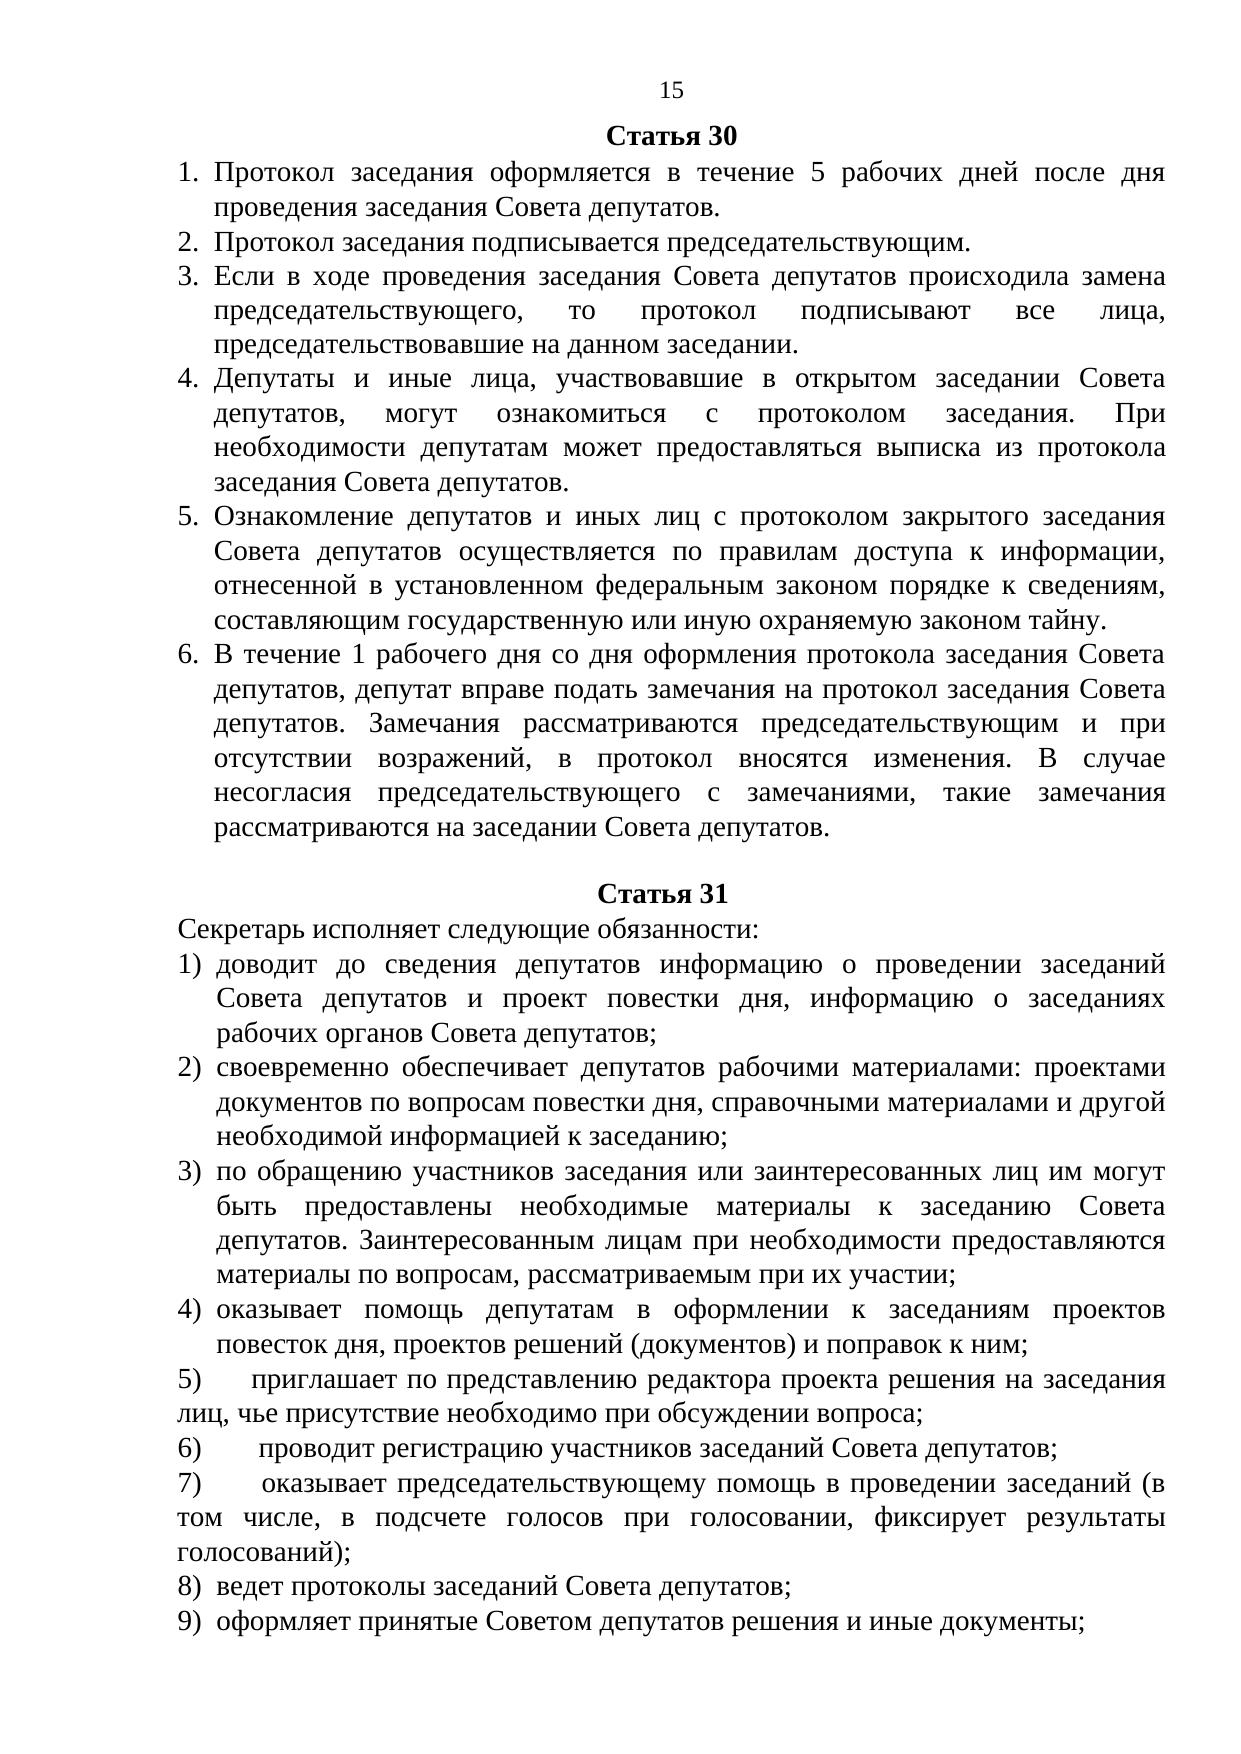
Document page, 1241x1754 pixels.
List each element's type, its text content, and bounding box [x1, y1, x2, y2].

list доводит до сведения депутатов информацию о проведении заседаний Совета депутатов и проект повестки дня, информацию о заседаниях рабочих органов Совета депутатов; [177, 946, 1167, 1048]
subtitle Статья 30 [177, 118, 1166, 152]
list своевременно обеспечивает депутатов рабочими материалами: проектами документов по вопросам повестки дня, справочными материалами и другой необходимой информацией к заседанию; [177, 1049, 1167, 1152]
list Депутаты и иные лица, участвовавшие в открытом заседании Совета депутатов, могут ознакомиться с протоколом заседания. При необходимости депутатам может предоставляться выписка из протокола заседания Совета депутатов. [177, 360, 1167, 497]
list приглашает по представлению редактора проекта решения на заседания лиц, чье присутствие необходимо при обсуждении вопроса; [177, 1361, 1167, 1429]
list по обращению участников заседания или заинтересованных лиц им могут быть предоставлены необходимые материалы к заседанию Совета депутатов. Заинтересованным лицам при необходимости предоставляются материалы по вопросам, рассматриваемым при их участии; [177, 1153, 1167, 1290]
list оказывает помощь депутатам в оформлении к заседаниям проектов повесток дня, проектов решений (документов) и поправок к ним; [177, 1291, 1167, 1359]
list Ознакомление депутатов и иных лиц с протоколом закрытого заседания Совета депутатов осуществляется по правилам доступа к информации, отнесенной в установленном федеральным законом порядке к сведениям, составляющим государственную или иную охраняемую законом тайну. [177, 498, 1167, 635]
list ведет протоколы заседаний Совета депутатов; [177, 1568, 1167, 1602]
list проводит регистрацию участников заседаний Совета депутатов; [177, 1430, 1167, 1463]
list Если в ходе проведения заседания Совета депутатов происходила замена председательствующего, то протокол подписывают все лица, председательствовавшие на данном заседании. [177, 258, 1167, 360]
list Протокол заседания подписывается председательствующим. [177, 224, 1167, 257]
text Статья 31 [176, 876, 873, 910]
list Протокол заседания оформляется в течение 5 рабочих дней после дня проведения заседания Совета депутатов. [177, 154, 1167, 222]
list оказывает председательствующему помощь в проведении заседаний (в том числе, в подсчете голосов при голосовании, фиксирует результаты голосований); [177, 1465, 1167, 1567]
list В течение 1 рабочего дня со дня оформления протокола заседания Совета депутатов, депутат вправе подать замечания на протокол заседания Совета депутатов. Замечания рассматриваются председательствующим и при отсутствии возражений, в протокол вносятся изменения. В случае несогласия председательствующего с замечаниями, такие замечания рассматриваются на заседании Совета депутатов. [177, 637, 1167, 843]
text Секретарь исполняет следующие обязанности: [176, 911, 873, 944]
list оформляет принятые Советом депутатов решения и иные документы; [177, 1603, 1167, 1637]
